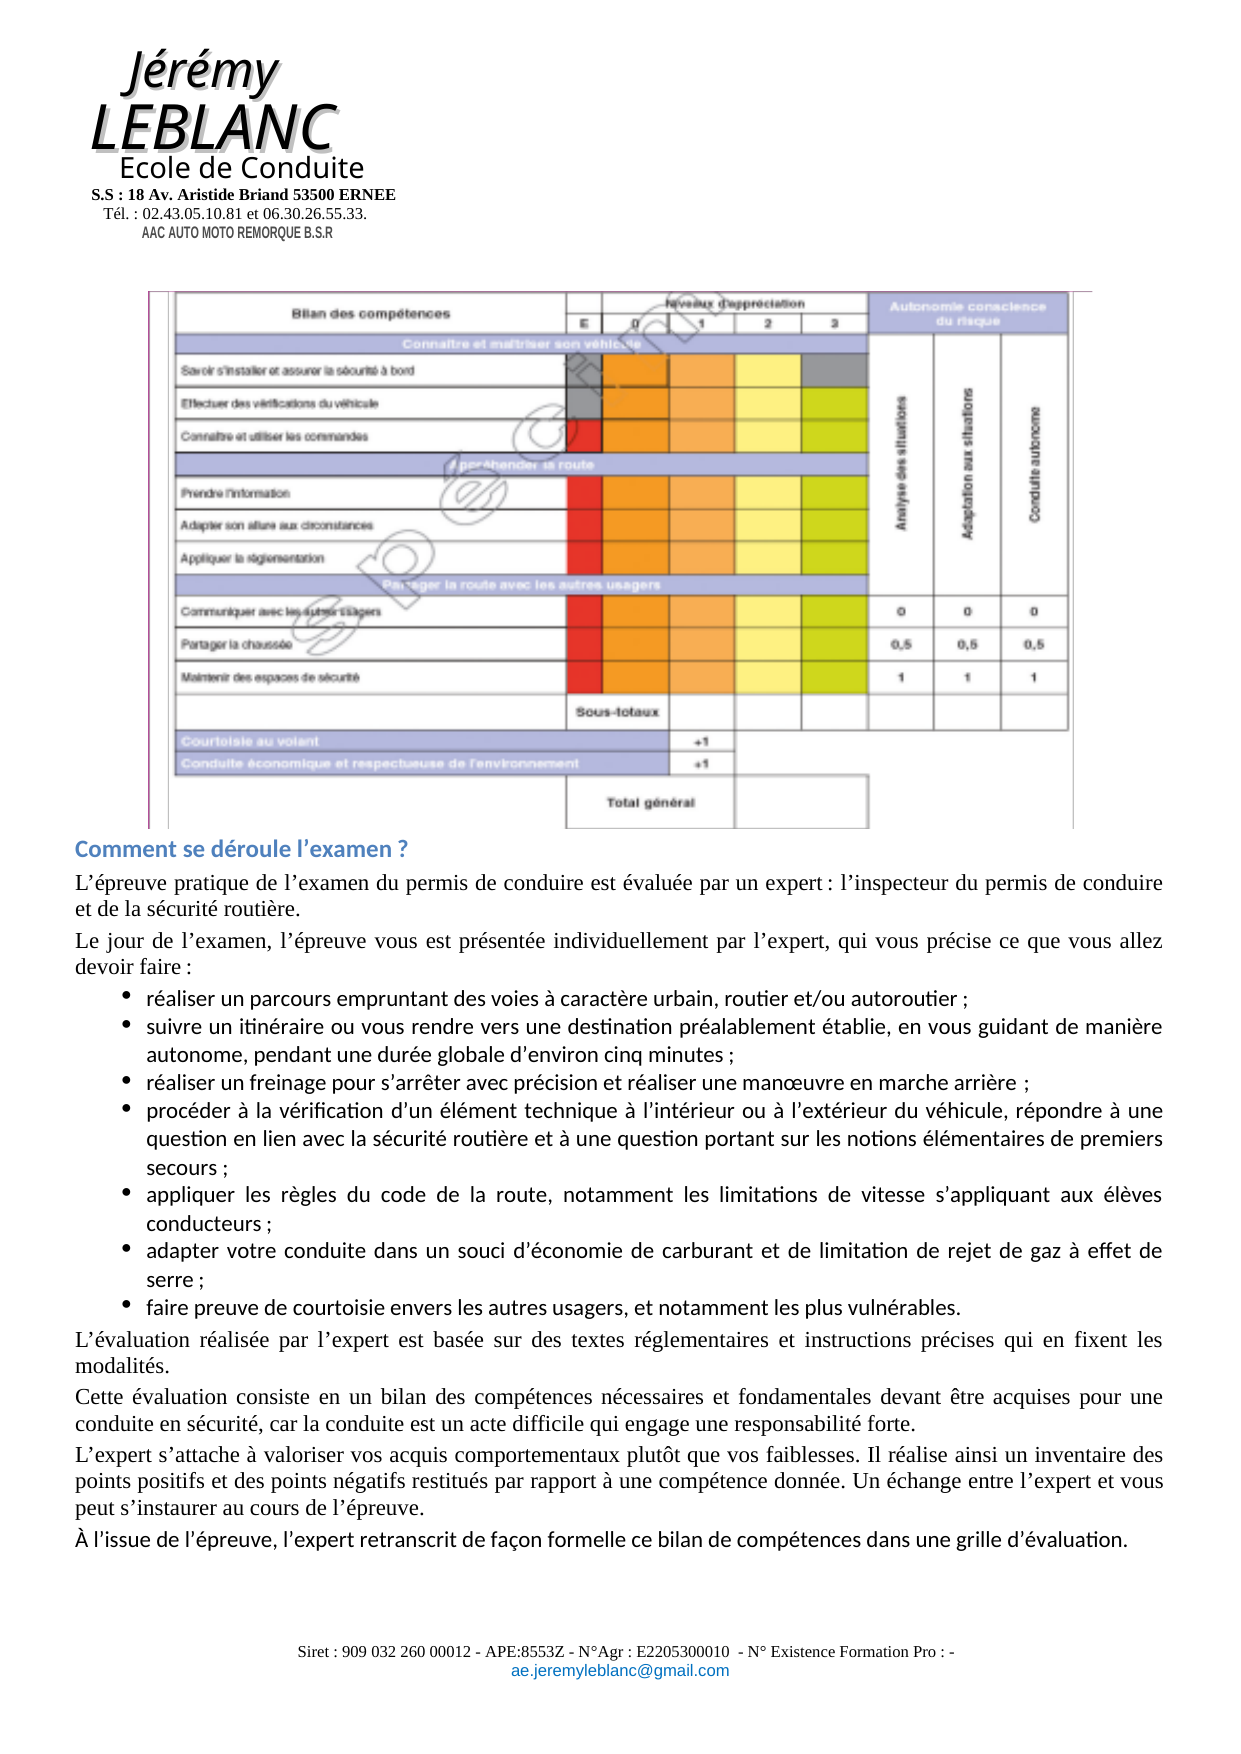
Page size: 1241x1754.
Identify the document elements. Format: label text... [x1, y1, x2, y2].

list suivre un itinéraire ou vous rendre vers une destination préalablement établie, en vous guidant de manière autonome, pendant une durée globale d’environ cinq minutes ; [122, 1012, 1165, 1068]
list appliquer les règles du code de la route, notamment les limitations de vitesse s’appliquant aux élèves conducteurs ; [122, 1181, 1165, 1237]
text Le jour de l’examen, l’épreuve vous est présentée individuellement par l’expert, qui vous précise ce que vous allez devoir faire : [75, 927, 1165, 979]
text Cette évaluation consiste en un bilan des compétences nécessaires et fondamentales devant être acquises pour une conduite en sécurité, car la conduite est un acte difficile qui engage une responsabilité forte. [75, 1383, 1165, 1436]
text Comment se déroule l’examen ? [75, 833, 1165, 864]
list réaliser un parcours empruntant des voies à caractère urbain, routier et/ou autoroutier ; [122, 984, 1165, 1012]
text L’épreuve pratique de l’examen du permis de conduire est évaluée par un expert : l’inspecteur du permis de conduire et de la sécurité routière. [75, 869, 1165, 922]
text L’expert s’attache à valoriser vos acquis comportementaux plutôt que vos faiblesses. Il réalise ainsi un inventaire des points positifs et des points négatifs restitués par rapport à une compétence donnée. Un échange entre l’expert et vous peut s’instaurer au cours de l’épreuve. [75, 1441, 1165, 1520]
list réaliser un freinage pour s’arrêter avec précision et réaliser une manœuvre en marche arrière ; [122, 1068, 1165, 1097]
list adapter votre conduite dans un souci d’économie de carburant et de limitation de rejet de gaz à effet de serre ; [122, 1237, 1165, 1293]
text À l’issue de l’épreuve, l’expert retranscrit de façon formelle ce bilan de compétences dans une grille d’évaluation. [75, 1525, 1165, 1553]
text L’évaluation réalisée par l’expert est basée sur des textes réglementaires et instructions précises qui en fixent les modalités. [75, 1326, 1165, 1378]
list faire preuve de courtoisie envers les autres usagers, et notamment les plus vulnérables. [122, 1293, 1165, 1321]
list procéder à la vérification d’un élément technique à l’intérieur ou à l’extérieur du véhicule, répondre à une question en lien avec la sécurité routière et à une question portant sur les notions élémentaires de premiers secours ; [122, 1097, 1165, 1181]
